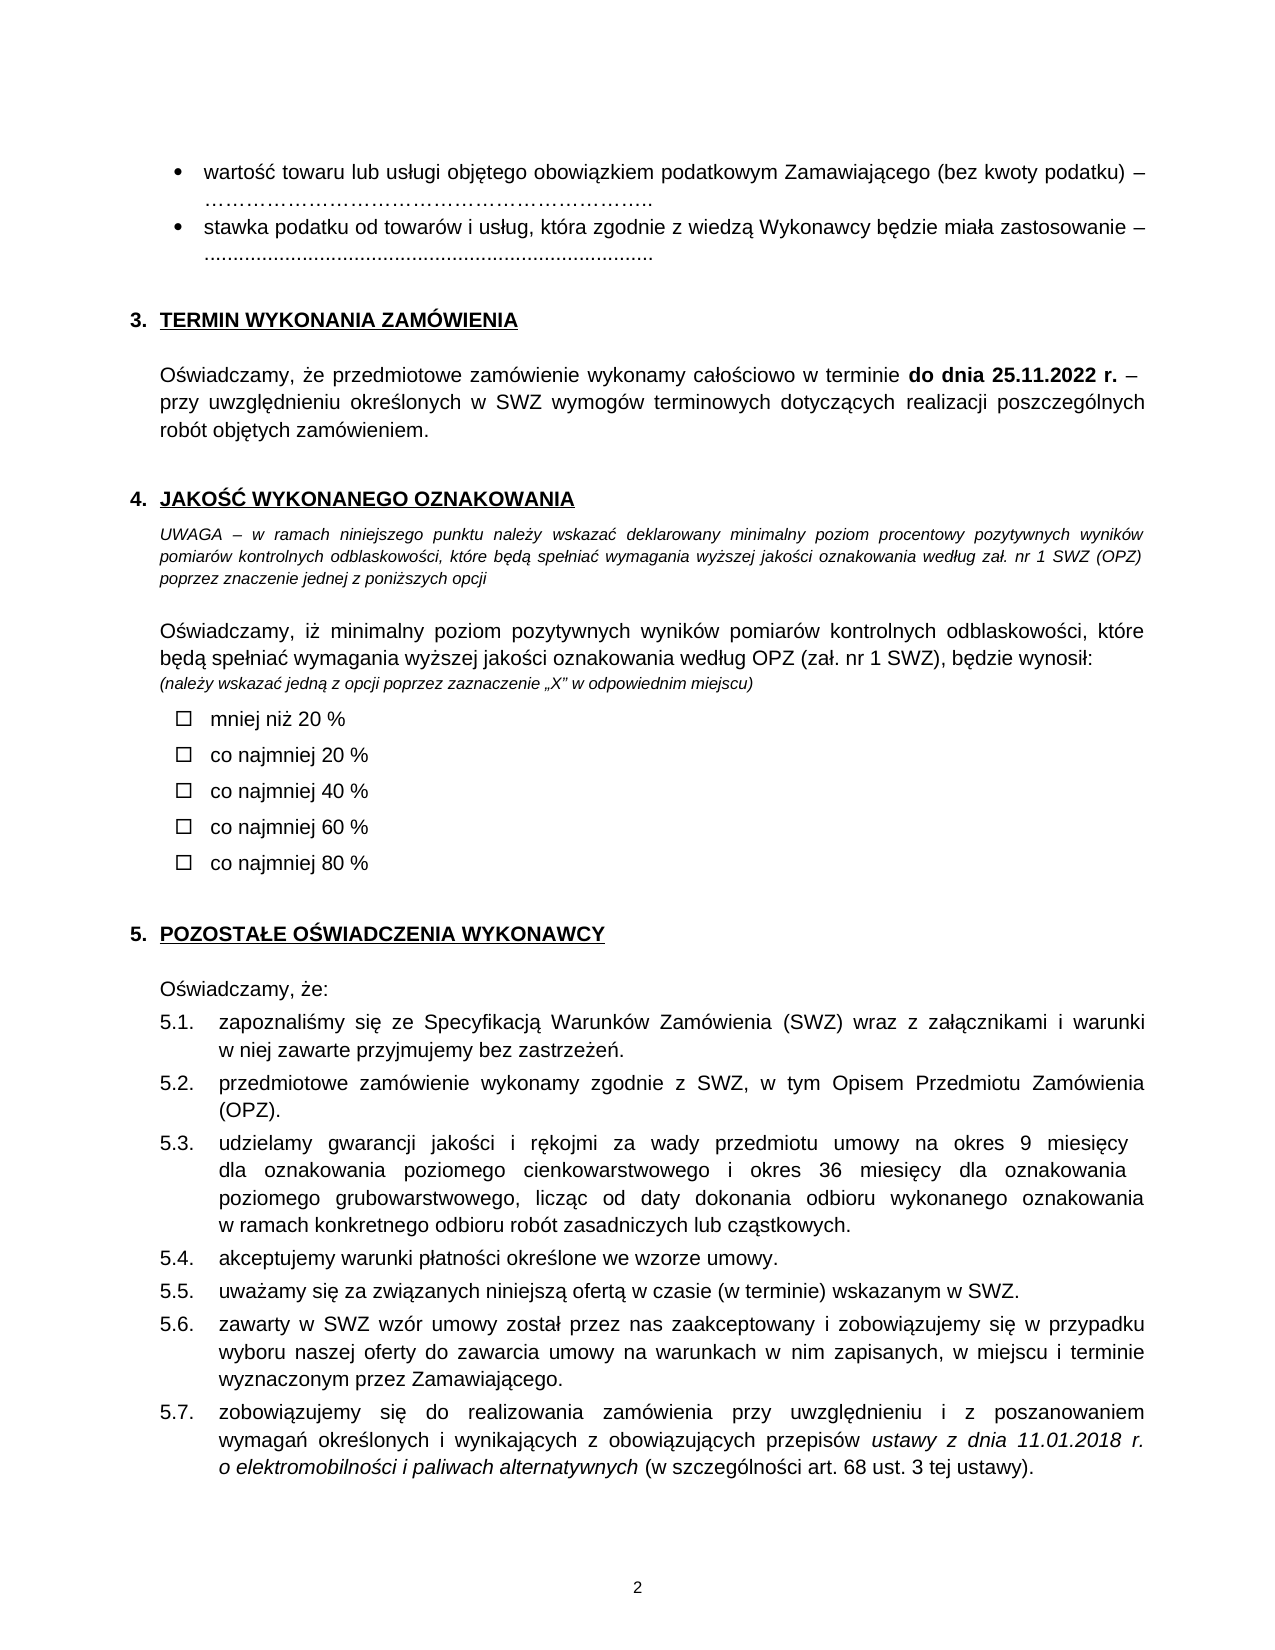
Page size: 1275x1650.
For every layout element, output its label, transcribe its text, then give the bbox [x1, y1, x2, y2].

list Oświadczamy, iż minimalny poziom pozytywnych wyników pomiarów kontrolnych odblaskowości, które będą spełniać wymagania wyższej jakości oznakowania według OPZ (zał. nr 1 SWZ), będzie wynosił: [159, 618, 1145, 670]
list stawka podatku od towarów i usług, która zgodnie z wiedzą Wykonawcy będzie miała zastosowanie – .............................................................................. [174, 215, 1145, 264]
list przedmiotowe zamówienie wykonamy zgodnie z SWZ, w tym Opisem Przedmiotu Zamówienia (OPZ). [159, 1070, 1145, 1122]
list zapoznaliśmy się ze Specyfikacją Warunków Zamówienia (SWZ) wraz z załącznikami i warunki w niej zawarte przyjmujemy bez zastrzeżeń. [159, 1010, 1145, 1061]
text UWAGA – w ramach niniejszego punktu należy wskazać deklarowany minimalny poziom procentowy pozytywnych wyników pomiarów kontrolnych odblaskowości, które będą spełniać wymagania wyższej jakości oznakowania według zał. nr 1 SWZ (OPZ) poprzez znaczenie jednej z poniższych opcji [159, 525, 1145, 588]
text mniej niż 20 % [174, 706, 1145, 731]
text co najmniej 20 % [174, 742, 1145, 767]
list uważamy się za związanych niniejszą ofertą w czasie (w terminie) wskazanym w SWZ. [159, 1279, 1145, 1303]
list wartość towaru lub usługi objętego obowiązkiem podatkowym Zamawiającego (bez kwoty podatku) – ……………………………………………………….. [174, 159, 1145, 211]
list JAKOŚĆ WYKONANEGO OZNAKOWANIA [130, 486, 1145, 510]
list zobowiązujemy się do realizowania zamówienia przy uwzględnieniu i z poszanowaniem wymagań określonych i wynikających z obowiązujących przepisów ustawy z dnia 11.01.2018 r. o elektromobilności i paliwach alternatywnych (w szczególności art. 68 ust. 3 tej ustawy). [159, 1400, 1145, 1479]
text co najmniej 40 % [174, 778, 1145, 803]
text co najmniej 80 % [174, 851, 1145, 875]
text (należy wskazać jedną z opcji poprzez zaznaczenie „X” w odpowiednim miejscu) [159, 673, 1145, 693]
text Oświadczamy, że: [159, 977, 1145, 1001]
text Oświadczamy, że przedmiotowe zamówienie wykonamy całościowo w terminie do dnia 25.11.2022 r. – przy uwzględnieniu określonych w SWZ wymogów terminowych dotyczących realizacji poszczególnych robót objętych zamówieniem. [159, 363, 1145, 442]
text co najmniej 60 % [174, 814, 1145, 839]
list zawarty w SWZ wzór umowy został przez nas zaakceptowany i zobowiązujemy się w przypadku wyboru naszej oferty do zawarcia umowy na warunkach w nim zapisanych, w miejscu i terminie wyznaczonym przez Zamawiającego. [159, 1312, 1145, 1391]
list akceptujemy warunki płatności określone we wzorze umowy. [159, 1246, 1145, 1270]
list udzielamy gwarancji jakości i rękojmi za wady przedmiotu umowy na okres 9 miesięcy dla oznakowania poziomego cienkowarstwowego i okres 36 miesięcy dla oznakowania poziomego grubowarstwowego, licząc od daty dokonania odbioru wykonanego oznakowania w ramach konkretnego odbioru robót zasadniczych lub cząstkowych. [159, 1131, 1145, 1237]
list POZOSTAŁE OŚWIADCZENIA WYKONAWCY [130, 922, 1145, 946]
list TERMIN WYKONANIA ZAMÓWIENIA [130, 308, 1145, 332]
